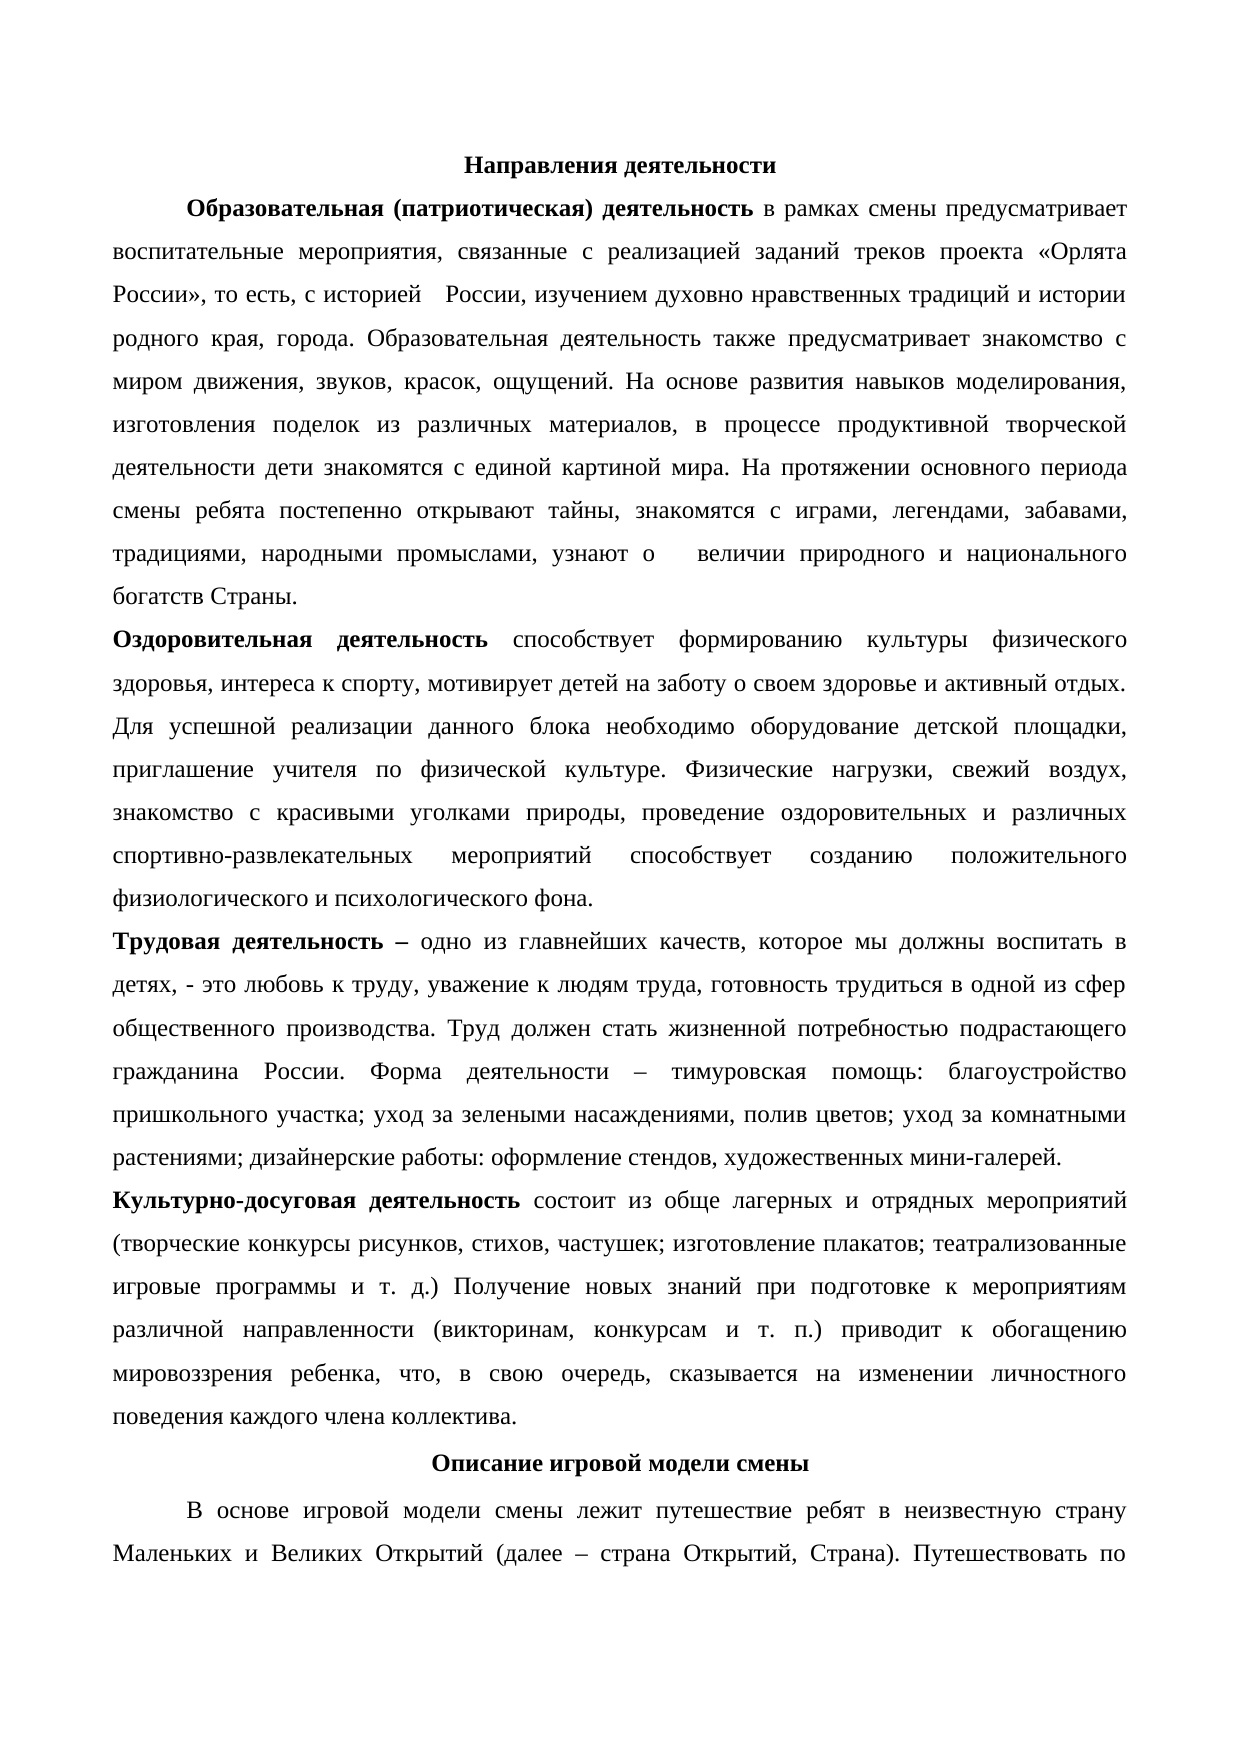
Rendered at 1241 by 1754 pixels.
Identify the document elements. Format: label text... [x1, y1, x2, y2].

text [112, 1495, 1128, 1567]
text Оздоровительная деятельность способствует формированию культуры физического здоровья, интереса к спорту, мотивирует детей на заботу о своем здоровье и активный отдых. Для успешной реализации данного блока необходимо оборудование детской площадки, приглашение учителя по физической культуре. Физические нагрузки, свежий воздух, знакомство с красивыми уголками природы, проведение оздоровительных и различных спортивно-развлекательных мероприятий способствует созданию положительного физиологического и психологического фона. [112, 624, 1128, 912]
text Описание игровой модели смены [112, 1448, 1128, 1477]
text Культурно-досуговая деятельность состоит из обще лагерных и отрядных мероприятий (творческие конкурсы рисунков, стихов, частушек; изготовление плакатов; театрализованные игровые программы и т. д.) Получение новых знаний при подготовке к мероприятиям различной направленности (викторинам, конкурсам и т. п.) приводит к обогащению мировоззрения ребенка, что, в свою очередь, сказывается на изменении личностного поведения каждого члена коллектива. [112, 1185, 1128, 1429]
text Направления деятельности [112, 150, 1128, 179]
text Образовательная (патриотическая) деятельность в рамках смены предусматривает воспитательные мероприятия, связанные с реализацией заданий треков проекта «Орлята России», то есть, с историей России, изучением духовно нравственных традиций и истории родного края, города. Образовательная деятельность также предусматривает знакомство с миром движения, звуков, красок, ощущений. На основе развития навыков моделирования, изготовления поделок из различных материалов, в процессе продуктивной творческой деятельности дети знакомятся с единой картиной мира. На протяжении основного периода смены ребята постепенно открывают тайны, знакомятся с играми, легендами, забавами, традициями, народными промыслами, узнают о величии природного и национального богатств Страны. [112, 193, 1128, 610]
text Трудовая деятельность – одно из главнейших качеств, которое мы должны воспитать в детях, - это любовь к труду, уважение к людям труда, готовность трудиться в одной из сфер общественного производства. Труд должен стать жизненной потребностью подрастающего гражданина России. Форма деятельности – тимуровская помощь: благоустройство пришкольного участка; уход за зелеными насаждениями, полив цветов; уход за комнатными растениями; дизайнерские работы: оформление стендов, художественных мини-галерей. [112, 926, 1128, 1171]
